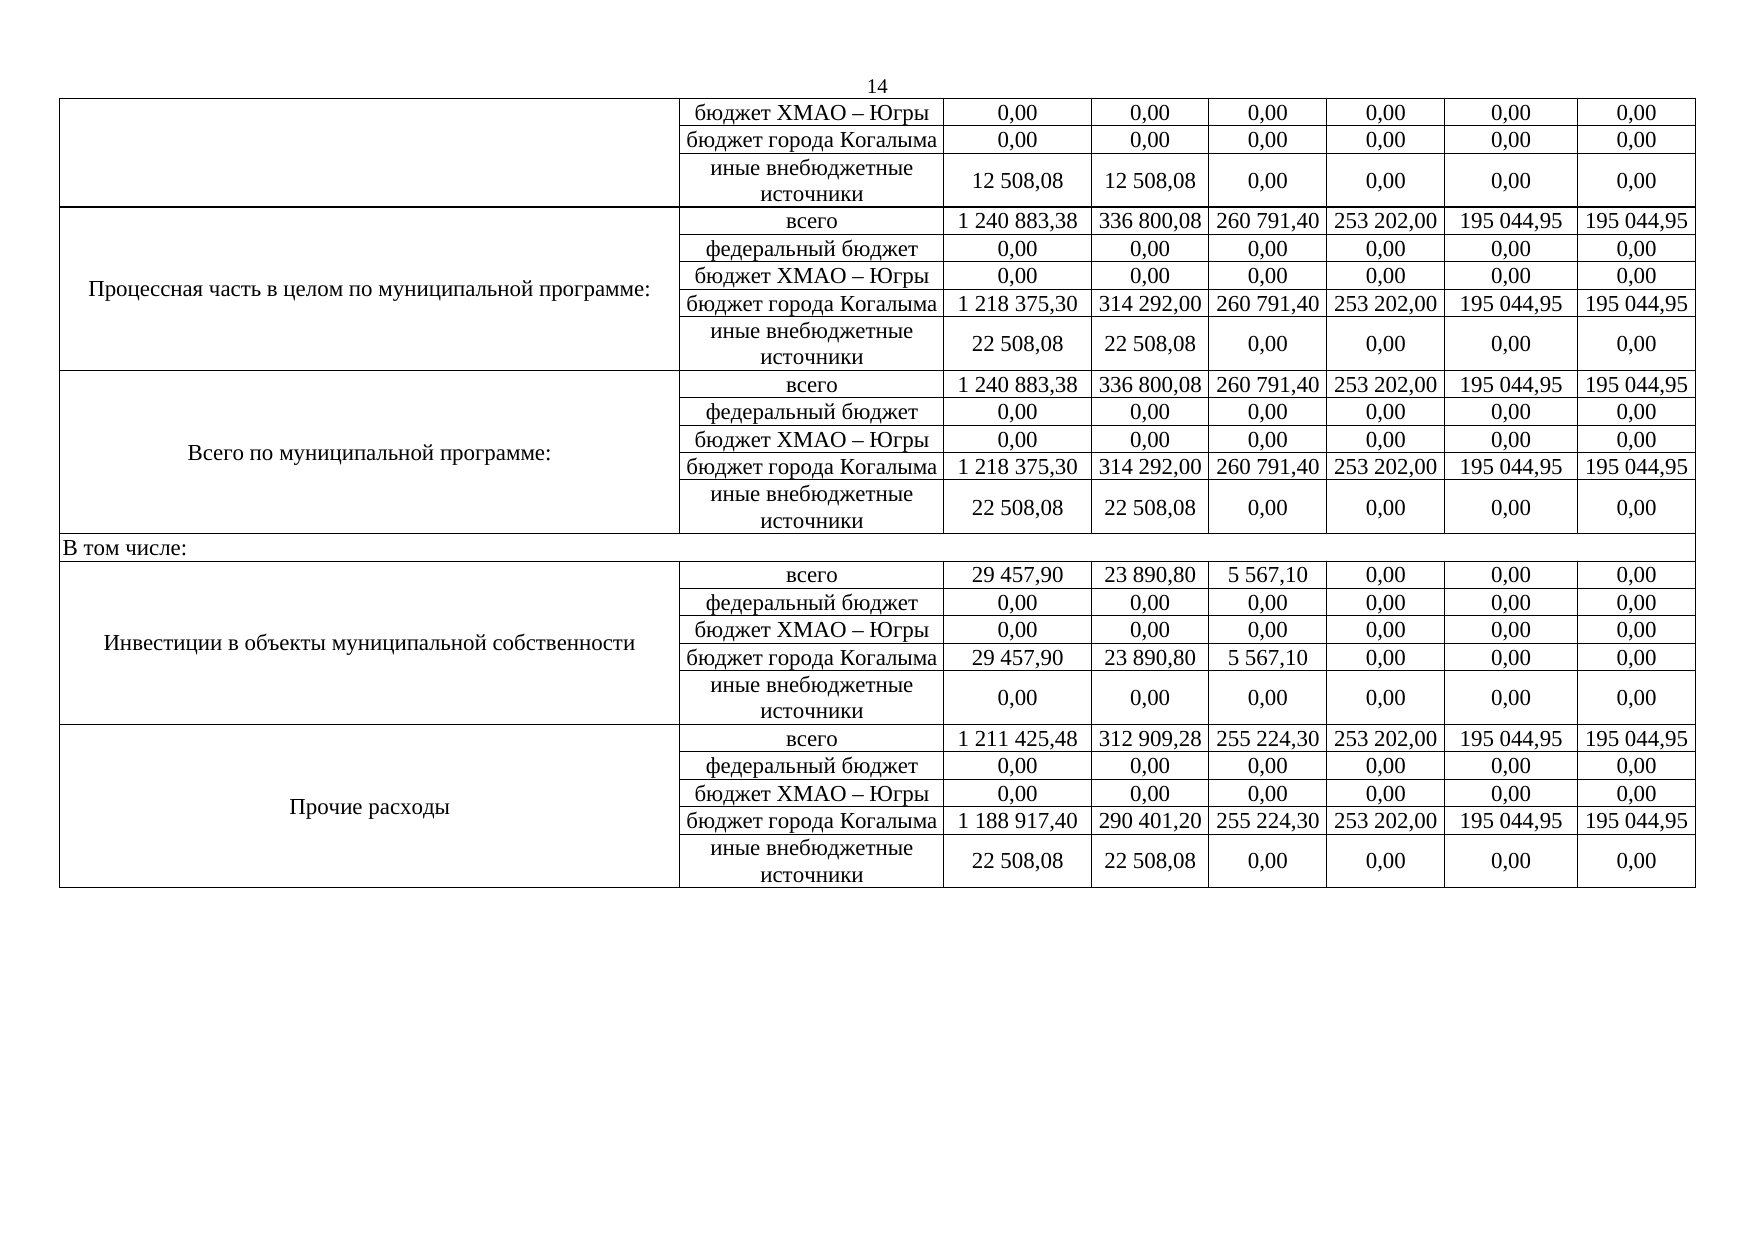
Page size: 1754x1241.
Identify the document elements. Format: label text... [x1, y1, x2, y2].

table_cell Прочие расходы [60, 725, 679, 887]
table_cell 12 508,08 [944, 154, 1091, 206]
table_cell 0,00 [1445, 644, 1577, 670]
table_cell бюджет города Когалыма [680, 644, 943, 670]
table_cell 0,00 [1578, 480, 1695, 533]
table_cell 0,00 [1327, 589, 1444, 615]
table_cell всего [680, 725, 943, 751]
table_cell всего [680, 371, 943, 397]
table_cell 22 508,08 [944, 480, 1091, 533]
table_cell 260 791,40 [1209, 453, 1326, 479]
table_cell 22 508,08 [1092, 835, 1208, 887]
table_cell иные внебюджетные источники [680, 154, 943, 206]
table_cell 0,00 [1578, 317, 1695, 370]
table_cell 0,00 [1327, 317, 1444, 370]
table_cell 22 508,08 [1092, 317, 1208, 370]
table_cell 0,00 [1578, 398, 1695, 424]
table_cell 0,00 [1327, 835, 1444, 887]
table_cell 314 292,00 [1092, 453, 1208, 479]
table_cell 0,00 [1445, 835, 1577, 887]
table_cell В том числе: [60, 534, 1695, 561]
table_cell 22 508,08 [944, 317, 1091, 370]
table_cell 0,00 [944, 752, 1091, 779]
table_cell 0,00 [944, 780, 1091, 806]
table_cell 0,00 [1209, 780, 1326, 806]
table_header 0,00 [944, 99, 1091, 125]
table_cell федеральный бюджет [680, 235, 943, 261]
table_cell бюджет ХМАО – Югры [680, 426, 943, 452]
table_cell 195 044,95 [1445, 453, 1577, 479]
table_cell 0,00 [1327, 235, 1444, 261]
table_cell бюджет ХМАО – Югры [680, 780, 943, 806]
table_cell 0,00 [1092, 671, 1208, 724]
table_cell бюджет города Когалыма [680, 126, 943, 153]
table_cell 0,00 [1209, 235, 1326, 261]
table_cell 0,00 [1092, 752, 1208, 779]
table_cell 12 508,08 [1092, 154, 1208, 206]
table_cell 0,00 [1209, 616, 1326, 643]
table_cell 253 202,00 [1327, 453, 1444, 479]
table_header [60, 99, 679, 206]
table_cell 0,00 [944, 398, 1091, 424]
table_cell всего [680, 562, 943, 588]
table_cell 0,00 [1578, 616, 1695, 643]
table_header 0,00 [1445, 99, 1577, 125]
table_cell 0,00 [1578, 562, 1695, 588]
table_cell 0,00 [1209, 126, 1326, 153]
table_header 0,00 [1327, 99, 1444, 125]
table_cell 253 202,00 [1327, 290, 1444, 316]
table_cell 0,00 [1578, 154, 1695, 206]
table_cell 0,00 [1578, 780, 1695, 806]
table_cell 253 202,00 [1327, 725, 1444, 751]
table_cell 22 508,08 [1092, 480, 1208, 533]
table_cell 0,00 [1092, 780, 1208, 806]
table_cell 253 202,00 [1327, 807, 1444, 833]
table_cell 0,00 [1209, 154, 1326, 206]
table_cell 0,00 [1327, 262, 1444, 289]
table_cell 0,00 [1327, 398, 1444, 424]
table_cell 0,00 [1092, 398, 1208, 424]
table_cell 22 508,08 [944, 835, 1091, 887]
table_cell 1 240 883,38 [944, 371, 1091, 397]
table_cell 0,00 [1327, 752, 1444, 779]
table_cell 0,00 [1327, 780, 1444, 806]
table_cell федеральный бюджет [680, 752, 943, 779]
table_cell 0,00 [1445, 780, 1577, 806]
table_cell 195 044,95 [1578, 371, 1695, 397]
table_cell 0,00 [1578, 589, 1695, 615]
table_cell 195 044,95 [1578, 208, 1695, 234]
table_cell 0,00 [944, 426, 1091, 452]
table_cell Всего по муниципальной программе: [60, 371, 679, 533]
table_header бюджет ХМАО – Югры [680, 99, 943, 125]
table_cell 1 218 375,30 [944, 453, 1091, 479]
table_cell 0,00 [1445, 752, 1577, 779]
table_cell Процессная часть в целом по муниципальной программе: [60, 208, 679, 370]
table_cell 0,00 [1578, 671, 1695, 724]
table_cell 0,00 [1092, 616, 1208, 643]
table_cell 0,00 [1327, 480, 1444, 533]
table_cell 260 791,40 [1209, 371, 1326, 397]
table_cell 0,00 [1209, 317, 1326, 370]
table_cell 0,00 [1578, 235, 1695, 261]
table_cell иные внебюджетные источники [680, 835, 943, 887]
table_cell 1 218 375,30 [944, 290, 1091, 316]
table_cell 0,00 [1209, 398, 1326, 424]
table_cell 0,00 [1445, 126, 1577, 153]
table_cell 0,00 [1209, 671, 1326, 724]
table_cell 260 791,40 [1209, 208, 1326, 234]
table_cell 0,00 [1445, 589, 1577, 615]
table_cell федеральный бюджет [680, 589, 943, 615]
table_cell 0,00 [1445, 562, 1577, 588]
table_cell 0,00 [1209, 589, 1326, 615]
table_cell 5 567,10 [1209, 644, 1326, 670]
table_cell 0,00 [1578, 426, 1695, 452]
table_cell 0,00 [1578, 752, 1695, 779]
table_cell бюджет ХМАО – Югры [680, 616, 943, 643]
table_cell 0,00 [1578, 835, 1695, 887]
table_cell 195 044,95 [1445, 208, 1577, 234]
table_cell Инвестиции в объекты муниципальной собственности [60, 562, 679, 724]
table_cell федеральный бюджет [680, 398, 943, 424]
table_cell 0,00 [944, 589, 1091, 615]
table_cell 195 044,95 [1578, 453, 1695, 479]
table_cell 0,00 [1445, 398, 1577, 424]
table_cell 255 224,30 [1209, 807, 1326, 833]
table_cell 0,00 [1445, 480, 1577, 533]
table_cell 260 791,40 [1209, 290, 1326, 316]
table_cell иные внебюджетные источники [680, 480, 943, 533]
table_header 0,00 [1578, 99, 1695, 125]
table_cell 255 224,30 [1209, 725, 1326, 751]
table_cell 0,00 [1578, 126, 1695, 153]
table_cell 195 044,95 [1445, 290, 1577, 316]
table_cell 29 457,90 [944, 644, 1091, 670]
table_header 0,00 [1209, 99, 1326, 125]
table_cell 29 457,90 [944, 562, 1091, 588]
table_cell 1 240 883,38 [944, 208, 1091, 234]
table_cell 0,00 [1445, 616, 1577, 643]
table_cell 0,00 [1092, 126, 1208, 153]
table_cell иные внебюджетные источники [680, 317, 943, 370]
table_cell 253 202,00 [1327, 371, 1444, 397]
table_cell 0,00 [1092, 426, 1208, 452]
table_cell иные внебюджетные источники [680, 671, 943, 724]
table_cell 195 044,95 [1578, 725, 1695, 751]
table_cell 0,00 [1327, 671, 1444, 724]
table_cell 0,00 [1209, 426, 1326, 452]
table_cell 312 909,28 [1092, 725, 1208, 751]
table_cell бюджет города Когалыма [680, 290, 943, 316]
table_cell 0,00 [1092, 235, 1208, 261]
table_cell 0,00 [1327, 644, 1444, 670]
table_cell 0,00 [1327, 126, 1444, 153]
table_cell 336 800,08 [1092, 208, 1208, 234]
table_cell 0,00 [1209, 480, 1326, 533]
table_cell 314 292,00 [1092, 290, 1208, 316]
table_cell 195 044,95 [1445, 725, 1577, 751]
table_cell 0,00 [944, 126, 1091, 153]
table_cell 0,00 [1209, 752, 1326, 779]
table_cell 290 401,20 [1092, 807, 1208, 833]
table_cell 0,00 [944, 262, 1091, 289]
table_cell 5 567,10 [1209, 562, 1326, 588]
table_cell бюджет города Когалыма [680, 453, 943, 479]
table_cell бюджет ХМАО – Югры [680, 262, 943, 289]
table_cell 1 211 425,48 [944, 725, 1091, 751]
table_cell 0,00 [1327, 426, 1444, 452]
table_cell 195 044,95 [1578, 290, 1695, 316]
table_cell 1 188 917,40 [944, 807, 1091, 833]
table_cell 0,00 [1445, 235, 1577, 261]
table_cell 195 044,95 [1445, 807, 1577, 833]
table_cell 0,00 [944, 235, 1091, 261]
table_header 0,00 [1092, 99, 1208, 125]
table_cell 195 044,95 [1445, 371, 1577, 397]
table_cell 195 044,95 [1578, 807, 1695, 833]
table_cell 0,00 [1327, 562, 1444, 588]
table_cell 0,00 [1578, 262, 1695, 289]
table_cell 0,00 [944, 616, 1091, 643]
table_cell 0,00 [1209, 835, 1326, 887]
table_cell 0,00 [1445, 671, 1577, 724]
table_cell 0,00 [1327, 616, 1444, 643]
table_cell 0,00 [1578, 644, 1695, 670]
table_cell 0,00 [1445, 317, 1577, 370]
table_cell 23 890,80 [1092, 644, 1208, 670]
table_cell всего [680, 208, 943, 234]
table_cell 0,00 [1092, 589, 1208, 615]
table_cell 0,00 [1209, 262, 1326, 289]
table_cell 0,00 [1327, 154, 1444, 206]
table_cell 0,00 [1445, 154, 1577, 206]
table_cell 0,00 [1445, 262, 1577, 289]
table_cell 336 800,08 [1092, 371, 1208, 397]
table_cell 23 890,80 [1092, 562, 1208, 588]
table_cell бюджет города Когалыма [680, 807, 943, 833]
table_cell 253 202,00 [1327, 208, 1444, 234]
table_cell 0,00 [944, 671, 1091, 724]
table_cell 0,00 [1092, 262, 1208, 289]
table_cell 0,00 [1445, 426, 1577, 452]
